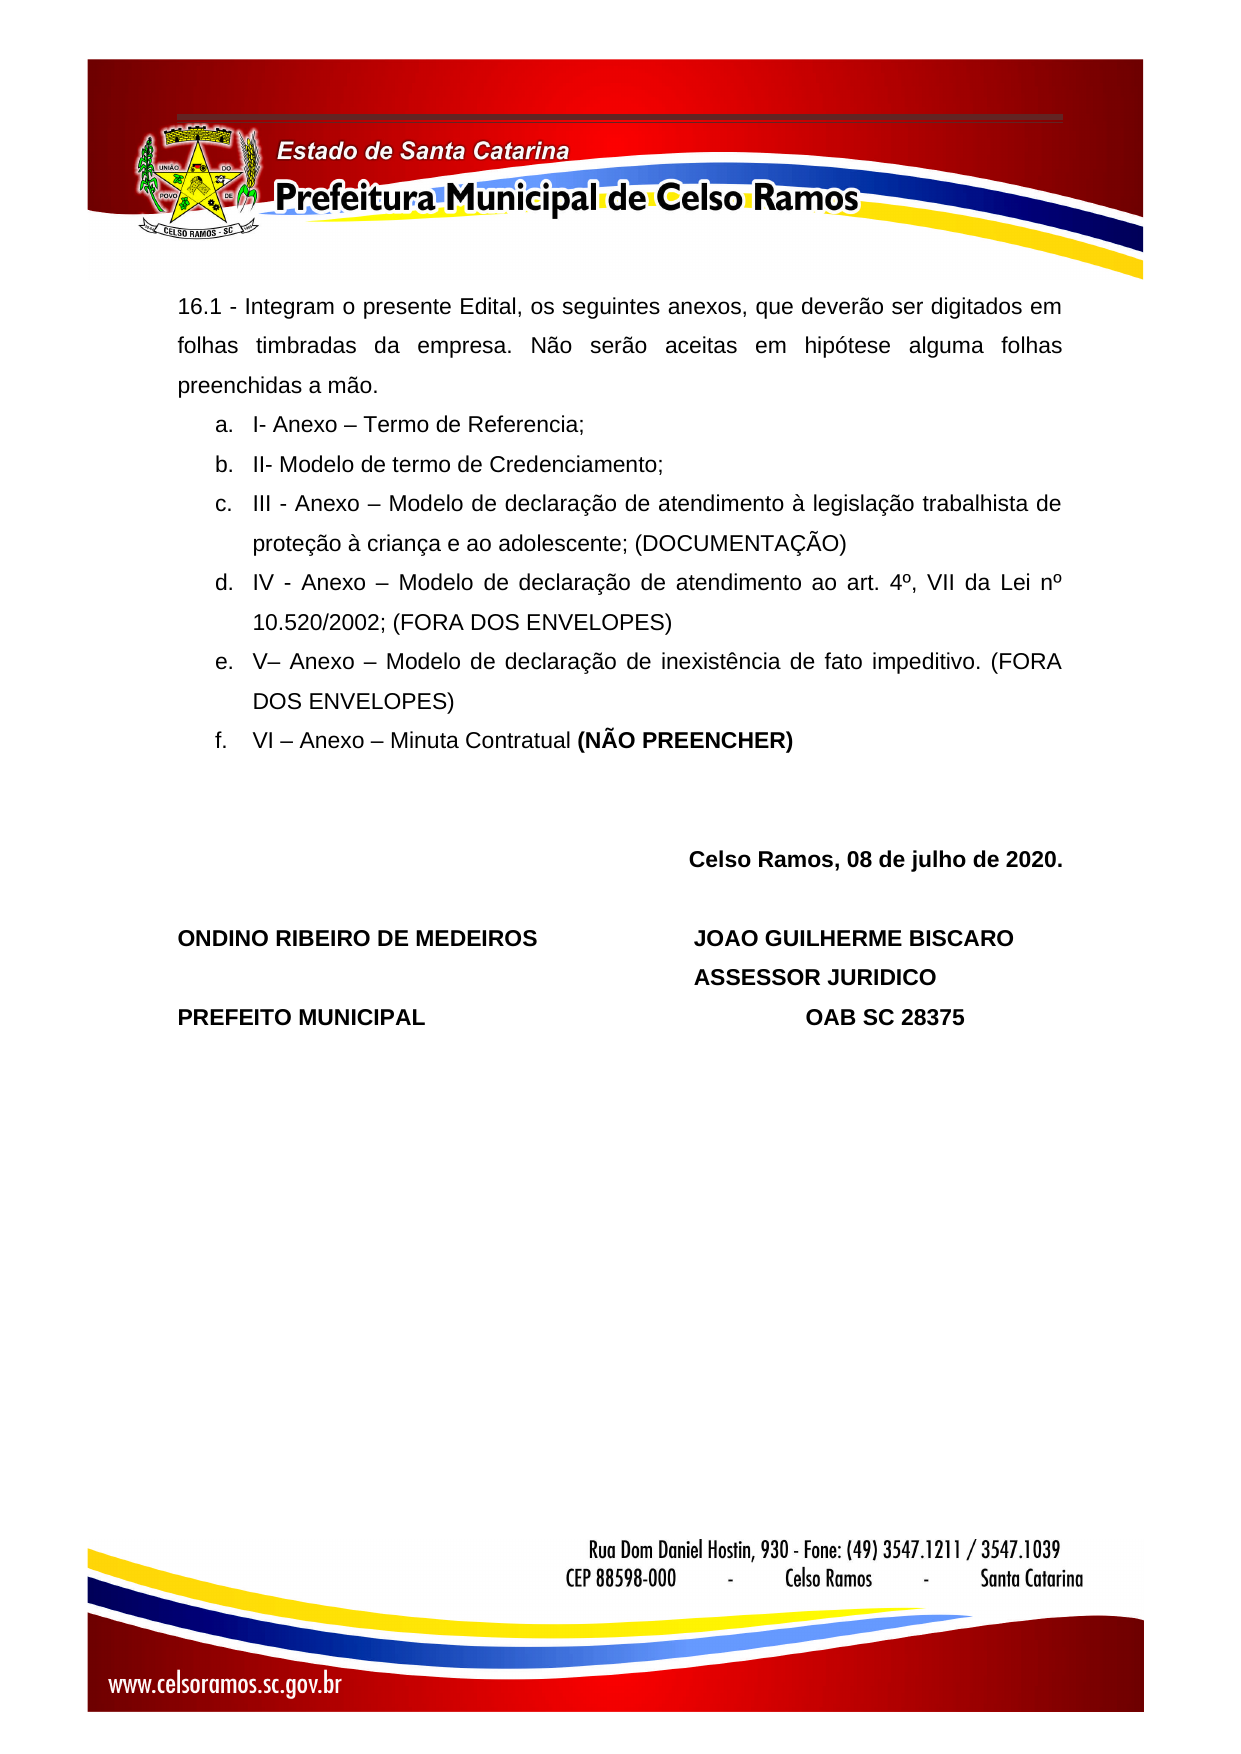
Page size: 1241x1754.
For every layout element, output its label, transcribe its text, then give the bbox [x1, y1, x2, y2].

list IV - Anexo – Modelo de declaração de atendimento ao art. 4º, VII da Lei nº 10.520/2002; (FORA DOS ENVELOPES) [215, 569, 1063, 635]
list I- Anexo – Termo de Referencia; [215, 411, 1063, 438]
text 16.1 - Integram o presente Edital, os seguintes anexos, que deverão ser digitados em folhas timbradas da empresa. Não serão aceitas em hipótese alguma folhas preenchidas a mão. [177, 152, 1063, 398]
list II- Modelo de termo de Credenciamento; [215, 451, 1063, 477]
text Celso Ramos, 08 de julho de 2020. [177, 846, 1063, 872]
list VI – Anexo – Minuta Contratual (NÃO PREENCHER) [215, 727, 1063, 753]
list V– Anexo – Modelo de declaração de inexistência de fato impeditivo. (FORA DOS ENVELOPES) [215, 648, 1063, 714]
text ONDINO RIBEIRO DE MEDEIROS JOAO GUILHERME BISCARO ASSESSOR JURIDICO [177, 924, 1063, 990]
picture [87, 1539, 1144, 1712]
text PREFEITO MUNICIPAL OAB SC 28375 [177, 1003, 1063, 1030]
picture [87, 59, 1144, 280]
list III - Anexo – Modelo de declaração de atendimento à legislação trabalhista de proteção à criança e ao adolescente; (DOCUMENTAÇÃO) [215, 490, 1063, 556]
